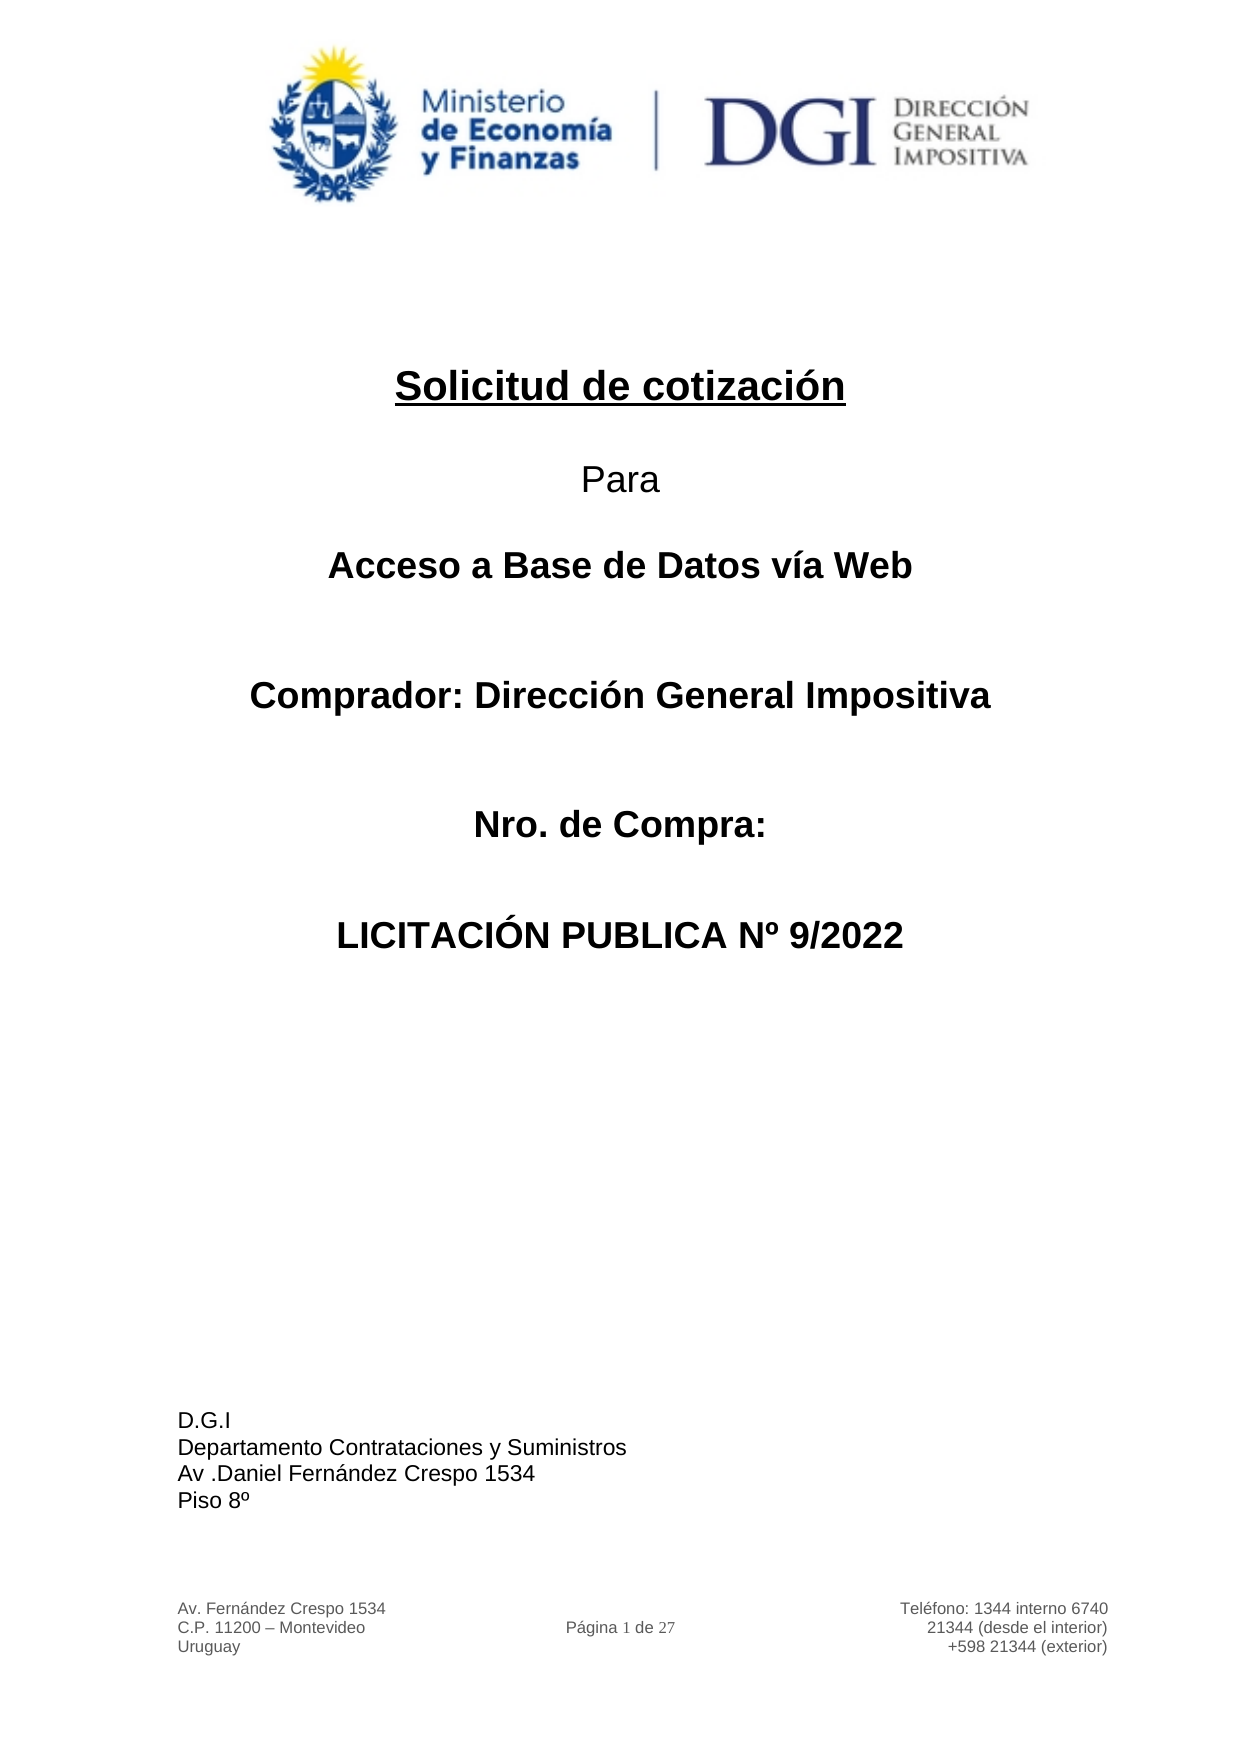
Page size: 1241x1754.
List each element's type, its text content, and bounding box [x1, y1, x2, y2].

text Para [177, 457, 1063, 501]
text Comprador: Dirección General Impositiva [177, 673, 1063, 716]
text Acceso a Base de Datos vía Web [177, 544, 1063, 587]
text LICITACIÓN PUBLICA Nº 9/2022 [177, 913, 1063, 956]
text Piso 8º [177, 1487, 1063, 1513]
text D.G.I [177, 1407, 1063, 1434]
text Av .Daniel Fernández Crespo 1534 [177, 1460, 1063, 1487]
text Nro. de Compra: [177, 802, 1063, 846]
picture [264, 27, 1061, 218]
title Solicitud de cotización [177, 362, 1063, 409]
text Departamento Contrataciones y Suministros [177, 1434, 1063, 1460]
